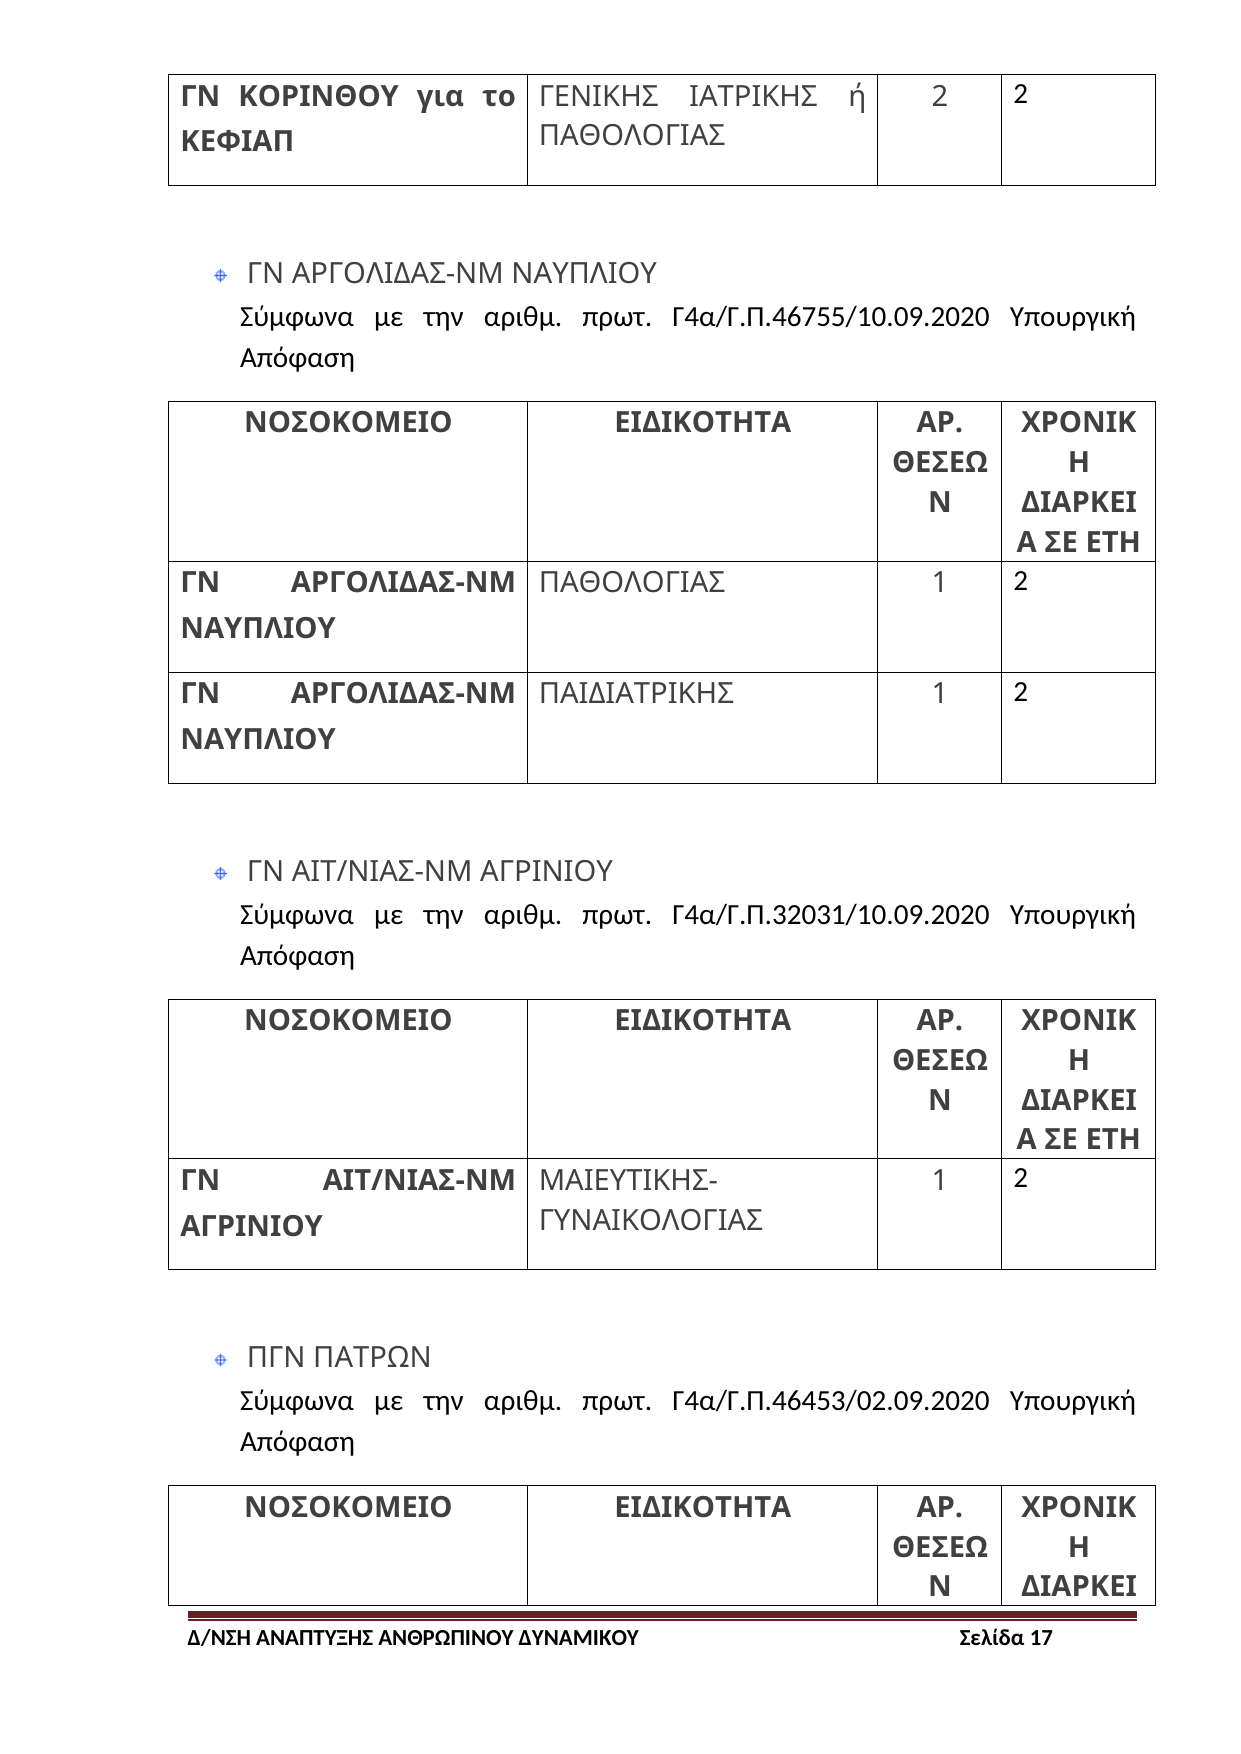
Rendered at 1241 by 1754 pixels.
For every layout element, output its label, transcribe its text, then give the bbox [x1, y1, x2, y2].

table_cell 1 [878, 562, 1001, 672]
table_header ΧΡΟΝΙΚΗ ΔΙΑΡΚΕΙΑ ΣΕ ΕΤΗ [1002, 1000, 1155, 1158]
table_cell 1 [878, 673, 1001, 783]
table_cell 2 [1002, 1159, 1155, 1269]
table_cell 2 [1002, 673, 1155, 783]
table_cell 1 [878, 1159, 1001, 1269]
list ΠΓΝ ΠΑΤΡΩΝ [209, 1337, 1137, 1376]
picture [210, 266, 227, 284]
table_cell ΓΝ ΚΟΡΙΝΘΟΥ για το ΚΕΦΙΑΠ [169, 75, 527, 185]
table_cell ΓΝ ΑΡΓΟΛΙΔΑΣ-ΝΜ ΝΑΥΠΛΙΟΥ [169, 562, 527, 672]
table_cell ΜΑΙΕΥΤΙΚΗΣ-ΓΥΝΑΙΚΟΛΟΓΙΑΣ [528, 1159, 877, 1269]
table_header ΕΙΔΙΚΟΤΗΤΑ [528, 1000, 877, 1158]
table_header ΑΡ. ΘΕΣΕΩΝ [878, 402, 1001, 561]
table_header ΑΡ. ΘΕΣΕΩΝ [878, 1486, 1001, 1605]
table_cell ΓΝ ΑΙΤ/ΝΙΑΣ-ΝΜ ΑΓΡΙΝΙΟΥ [169, 1159, 527, 1269]
table_header ΝΟΣΟΚΟΜΕΙΟ [169, 1486, 527, 1605]
picture [210, 864, 227, 882]
table_cell ΠΑΙΔΙΑΤΡΙΚΗΣ [528, 673, 877, 783]
table_header ΧΡΟΝΙΚΗ ΔΙΑΡΚΕΙΑ ΣΕ ΕΤΗ [1002, 402, 1155, 561]
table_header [1002, 1486, 1155, 1605]
table_header ΑΡ. ΘΕΣΕΩΝ [878, 1000, 1001, 1158]
list Σύμφωνα με την αριθμ. πρωτ. Γ4α/Γ.Π.46755/10.09.2020 Υπουργική Απόφαση [240, 298, 1137, 374]
list Σύμφωνα με την αριθμ. πρωτ. Γ4α/Γ.Π.46453/02.09.2020 Υπουργική Απόφαση [240, 1382, 1137, 1459]
list Σύμφωνα με την αριθμ. πρωτ. Γ4α/Γ.Π.32031/10.09.2020 Υπουργική Απόφαση [240, 896, 1137, 972]
list ΓΝ ΑΡΓΟΛΙΔΑΣ-ΝΜ ΝΑΥΠΛΙΟΥ [209, 252, 1137, 292]
table_cell 2 [878, 75, 1001, 185]
picture [210, 1351, 227, 1368]
table_cell 2 [1002, 562, 1155, 672]
table_header ΝΟΣΟΚΟΜΕΙΟ [169, 1000, 527, 1158]
table_header ΝΟΣΟΚΟΜΕΙΟ [169, 402, 527, 561]
table_cell ΓΕΝΙΚΗΣ ΙΑΤΡΙΚΗΣ ή ΠΑΘΟΛΟΓΙΑΣ [528, 75, 877, 185]
table_header ΕΙΔΙΚΟΤΗΤΑ [528, 1486, 877, 1605]
table_header ΕΙΔΙΚΟΤΗΤΑ [528, 402, 877, 561]
table_cell ΠΑΘΟΛΟΓΙΑΣ [528, 562, 877, 672]
table_cell 2 [1002, 75, 1155, 185]
list ΓΝ ΑΙΤ/ΝΙΑΣ-ΝΜ ΑΓΡΙΝΙΟΥ [209, 850, 1137, 890]
table_cell ΓΝ ΑΡΓΟΛΙΔΑΣ-ΝΜ ΝΑΥΠΛΙΟΥ [169, 673, 527, 783]
